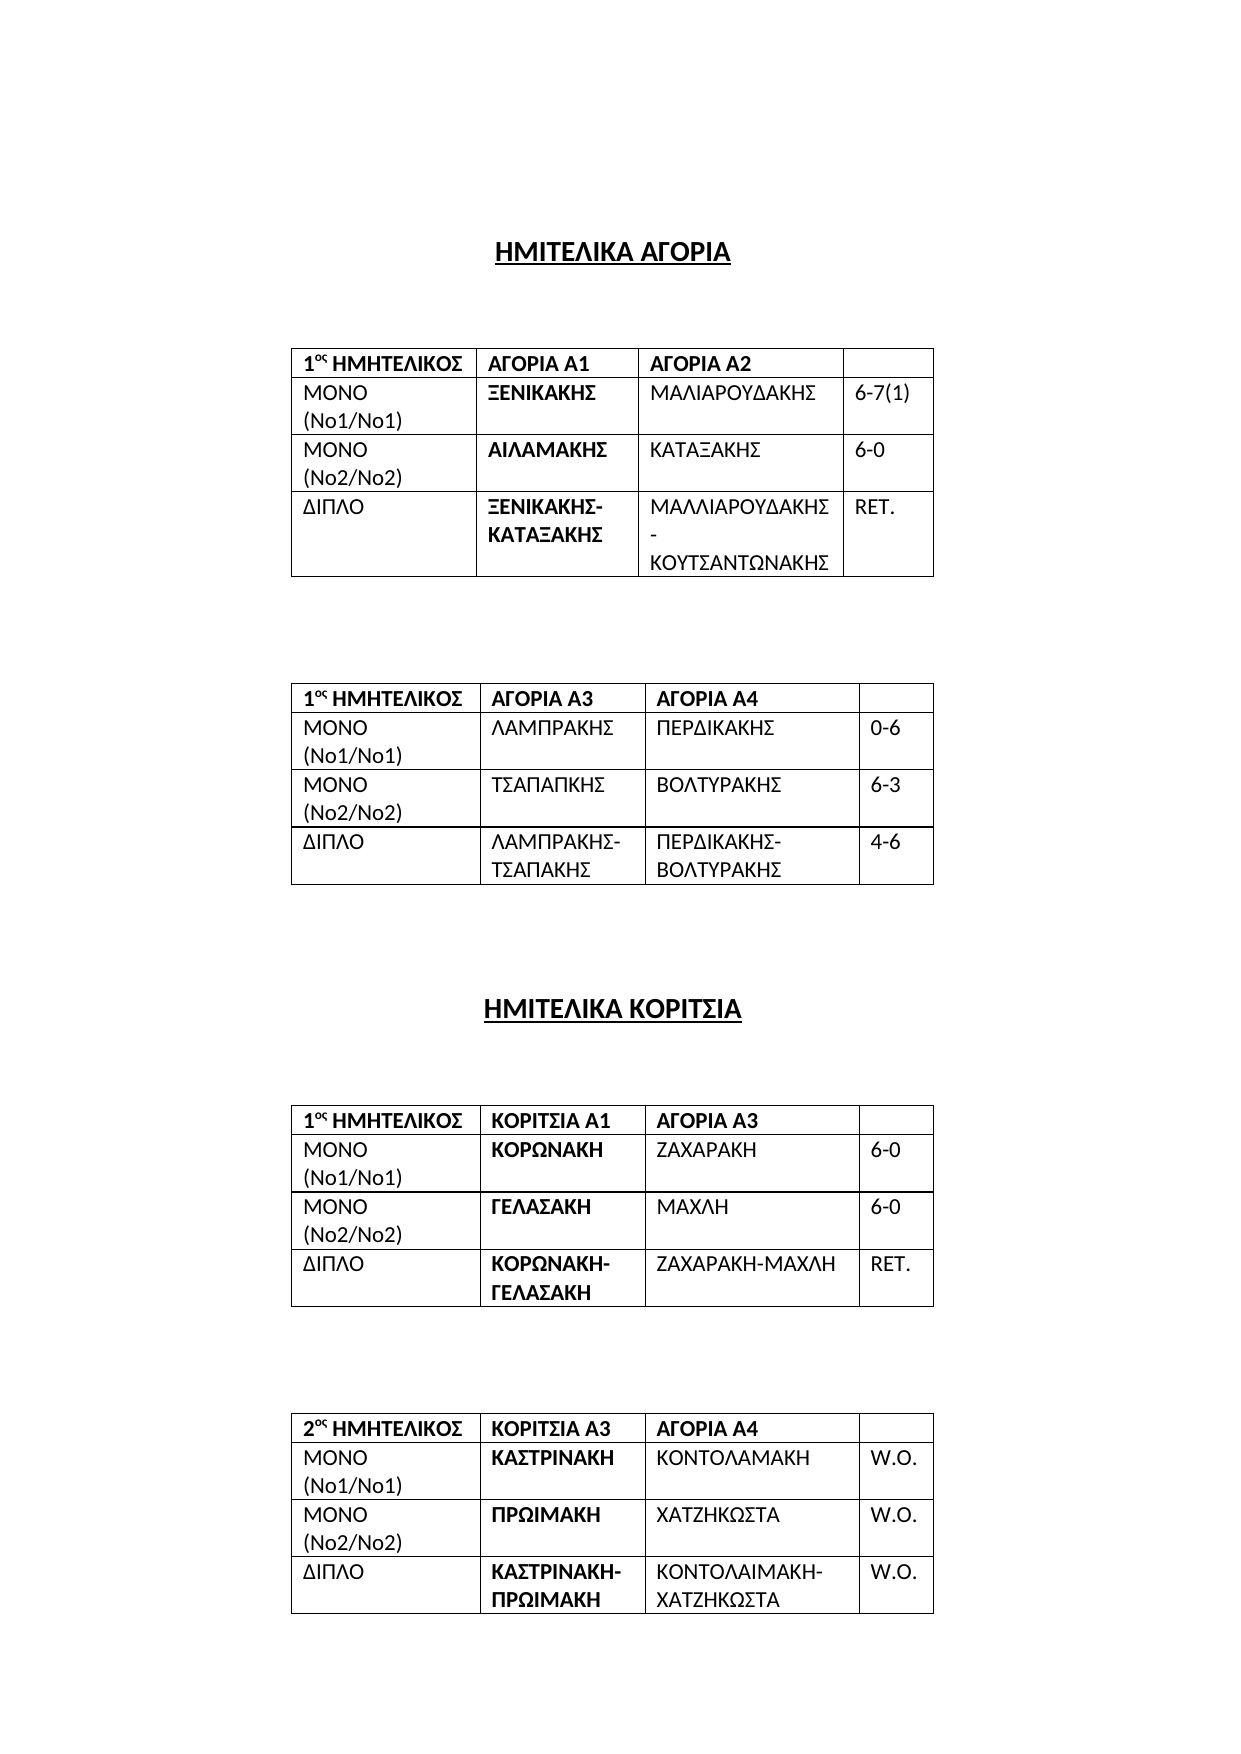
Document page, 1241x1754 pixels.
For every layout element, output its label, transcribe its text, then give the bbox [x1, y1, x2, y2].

table_cell ΜΑΛΙΑΡΟΥΔΑΚΗΣ [639, 378, 843, 434]
table_cell ΞΕΝΙΚΑΚΗΣ [477, 378, 638, 434]
table_header 2ος ΗΜΗΤΕΛΙΚΟΣ [292, 1414, 480, 1442]
table_cell ΛΑΜΠΡΑΚΗΣ-ΤΣΑΠΑΚΗΣ [481, 828, 645, 883]
table_cell 4-6 [860, 828, 933, 883]
table_cell ΚΑΣΤΡΙΝΑΚΗ-ΠΡΩΙΜΑΚΗ [481, 1557, 645, 1613]
table_cell W.O. [860, 1557, 933, 1613]
table_cell 6-3 [860, 770, 933, 826]
table_header ΑΓΟΡΙΑ Α3 [646, 1106, 859, 1134]
table_header 1ος ΗΜΗΤΕΛΙΚΟΣ [292, 1106, 480, 1134]
table_header ΚΟΡΙΤΣΙΑ Α1 [481, 1106, 645, 1134]
table_cell RET. [844, 492, 933, 576]
table_cell ΜΟΝΟ (Νο1/No1) [292, 713, 480, 769]
table_cell ΚΟΡΩΝΑΚΗ-ΓΕΛΑΣΑΚΗ [481, 1250, 645, 1306]
table_cell ΤΣΑΠΑΠΚΗΣ [481, 770, 645, 826]
table_header ΑΓΟΡΙΑ Α3 [481, 684, 645, 712]
table_cell ΠΕΡΔΙΚΑΚΗΣ-ΒΟΛΤΥΡΑΚΗΣ [646, 828, 859, 883]
table_header [844, 349, 933, 377]
table_header ΑΓΟΡΙΑ Α4 [646, 684, 859, 712]
table_header [860, 1414, 933, 1442]
table_cell ΞΕΝΙΚΑΚΗΣ-ΚΑΤΑΞΑΚΗΣ [477, 492, 638, 576]
table_header ΑΓΟΡΙΑ Α4 [646, 1414, 859, 1442]
table_cell ΜΟΝΟ (Νο1/No1) [292, 378, 476, 434]
table_cell ΛΑΜΠΡΑΚΗΣ [481, 713, 645, 769]
table_cell ΚΟΝΤΟΛΑΙΜΑΚΗ-ΧΑΤΖΗΚΩΣΤΑ [646, 1557, 859, 1613]
table_cell ΧΑΤΖΗΚΩΣΤΑ [646, 1500, 859, 1556]
table_cell ΠΕΡΔΙΚΑΚΗΣ [646, 713, 859, 769]
table_header ΑΓΟΡΙΑ Α1 [477, 349, 638, 377]
table_cell ΚΟΡΩΝΑΚΗ [481, 1135, 645, 1191]
table_cell 6-0 [860, 1193, 933, 1248]
table_cell 0-6 [860, 713, 933, 769]
table_cell 6-0 [860, 1135, 933, 1191]
table_cell ΜΟΝΟ (Νο1/No1) [292, 1135, 480, 1191]
table_cell ΚΑΤΑΞΑΚΗΣ [639, 435, 843, 491]
table_cell ΜΟΝΟ (No2/No2) [292, 435, 476, 491]
table_cell ΔΙΠΛΟ [292, 828, 480, 883]
table_cell ΖΑΧΑΡΑΚΗ-ΜΑΧΛΗ [646, 1250, 859, 1306]
table_header [860, 684, 933, 712]
table_header [860, 1106, 933, 1134]
text ΗΜΙΤΕΛΙΚΑ ΑΓΟΡΙΑ [103, 233, 1122, 268]
table_cell ΔΙΠΛΟ [292, 1250, 480, 1306]
table_cell ΚΑΣΤΡΙΝΑΚΗ [481, 1443, 645, 1499]
table_cell 6-0 [844, 435, 933, 491]
table_cell ΖΑΧΑΡΑΚΗ [646, 1135, 859, 1191]
table_cell ΒΟΛΤΥΡΑΚΗΣ [646, 770, 859, 826]
table_cell RET. [860, 1250, 933, 1306]
table_header ΚΟΡΙΤΣΙΑ Α3 [481, 1414, 645, 1442]
table_cell ΜΟΝΟ (Νο1/No1) [292, 1443, 480, 1499]
table_cell ΜΟΝΟ (No2/No2) [292, 770, 480, 826]
table_cell ΜΟΝΟ (No2/No2) [292, 1500, 480, 1556]
table_header 1ος ΗΜΗΤΕΛΙΚΟΣ [292, 349, 476, 377]
table_cell ΠΡΩΙΜΑΚΗ [481, 1500, 645, 1556]
table_cell ΜΑΧΛΗ [646, 1193, 859, 1248]
table_cell ΔΙΠΛΟ [292, 1557, 480, 1613]
table_header ΑΓΟΡΙΑ Α2 [639, 349, 843, 377]
table_cell ΓΕΛΑΣΑΚΗ [481, 1193, 645, 1248]
table_cell ΑΙΛΑΜΑΚΗΣ [477, 435, 638, 491]
table_cell W.O. [860, 1443, 933, 1499]
table_cell ΚΟΝΤΟΛΑΜΑΚΗ [646, 1443, 859, 1499]
table_cell 6-7(1) [844, 378, 933, 434]
table_cell ΔΙΠΛΟ [292, 492, 476, 576]
text ΗΜΙΤΕΛΙΚΑ ΚΟΡΙΤΣΙΑ [103, 991, 1122, 1026]
table_cell ΜΑΛΛΙΑΡΟΥΔΑΚΗΣ-ΚΟΥΤΣΑΝΤΩΝΑΚΗΣ [639, 492, 843, 576]
table_cell ΜΟΝΟ (No2/No2) [292, 1193, 480, 1248]
table_header 1ος ΗΜΗΤΕΛΙΚΟΣ [292, 684, 480, 712]
table_cell W.O. [860, 1500, 933, 1556]
